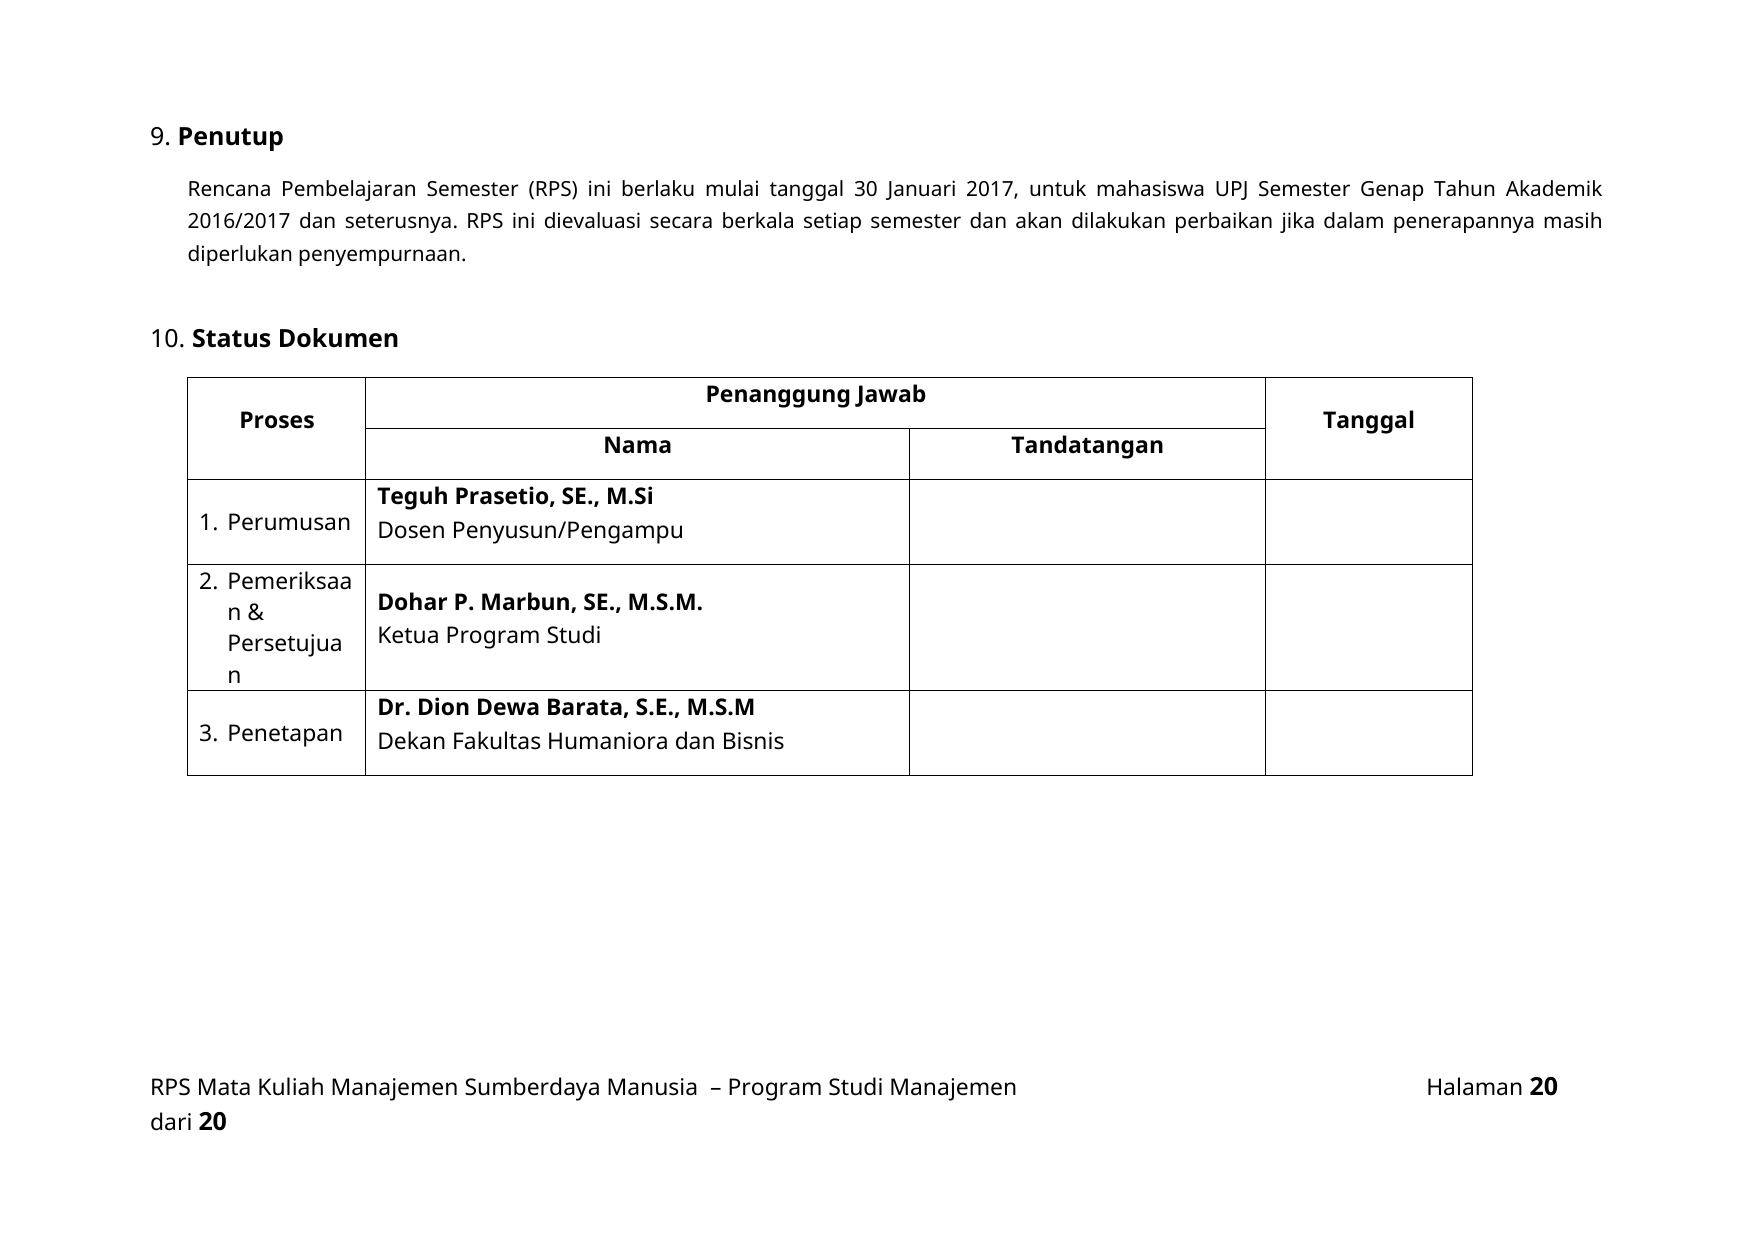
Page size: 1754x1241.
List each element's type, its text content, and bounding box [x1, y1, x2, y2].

list Rencana Pembelajaran Semester (RPS) ini berlaku mulai tanggal 30 Januari 2017, untuk mahasiswa UPJ Semester Genap Tahun Akademik 2016/2017 dan seterusnya. RPS ini dievaluasi secara berkala setiap semester dan akan dilakukan perbaikan jika dalam penerapannya masih diperlukan penyempurnaan. [187, 174, 1604, 268]
table_header Proses [188, 378, 365, 479]
table_cell Penetapan [188, 691, 365, 775]
table_cell Teguh Prasetio, SE., M.Si Dosen Penyusun/Pengampu [366, 480, 909, 564]
text 10. Status Dokumen [150, 321, 1604, 355]
table_cell [1266, 480, 1472, 564]
table_cell [910, 691, 1265, 775]
table_cell [1266, 691, 1472, 775]
table_cell Tandatangan [910, 429, 1265, 479]
table_cell Nama [366, 429, 909, 479]
table_cell Pemeriksaan & Persetujuan [188, 565, 365, 690]
table_header Tanggal [1266, 378, 1472, 479]
table_header Penanggung Jawab [366, 378, 1265, 428]
text 9. Penutup [150, 118, 1604, 152]
table_cell [1266, 565, 1472, 690]
table_cell [910, 565, 1265, 690]
table_cell Perumusan [188, 480, 365, 564]
table_cell [910, 480, 1265, 564]
table_cell Dr. Dion Dewa Barata, S.E., M.S.M Dekan Fakultas Humaniora dan Bisnis [366, 691, 909, 775]
table_cell Dohar P. Marbun, SE., M.S.M. Ketua Program Studi [366, 565, 909, 690]
